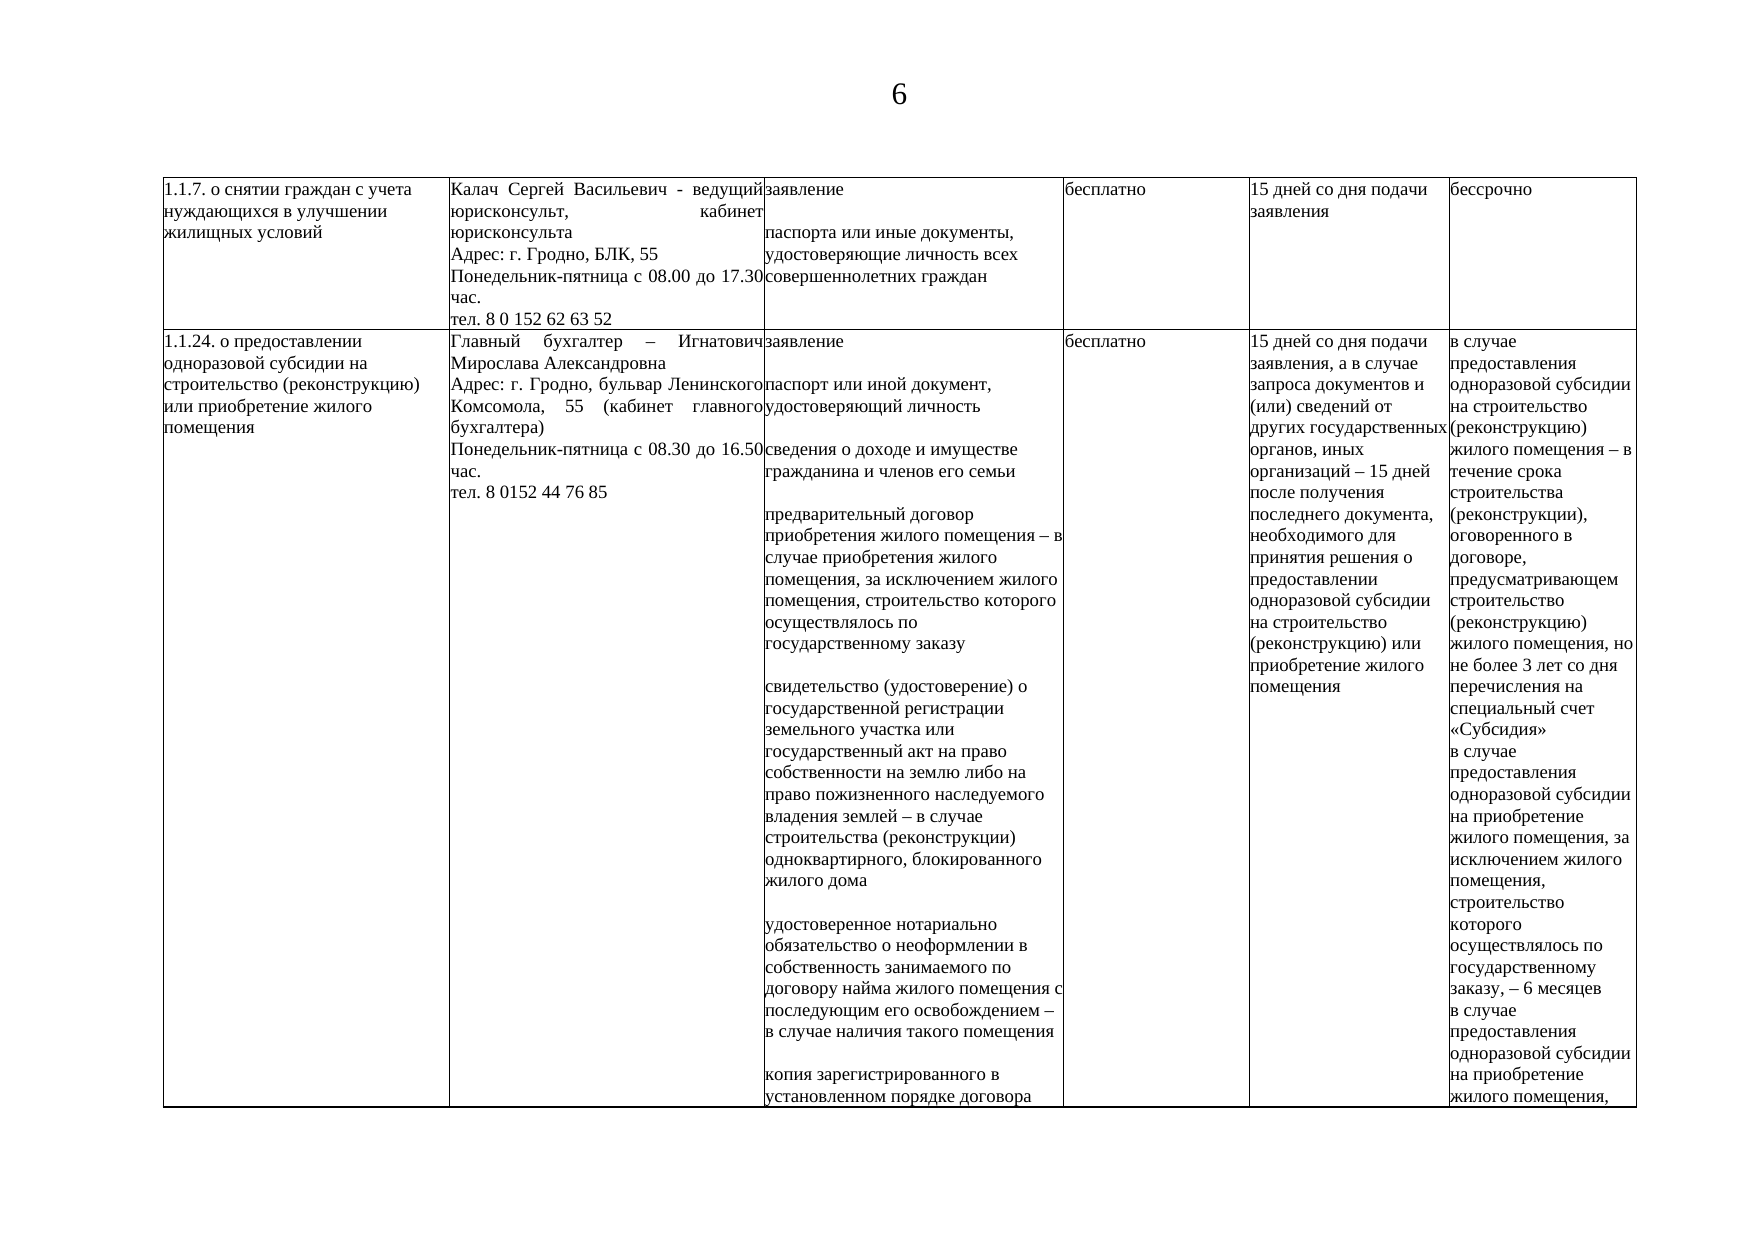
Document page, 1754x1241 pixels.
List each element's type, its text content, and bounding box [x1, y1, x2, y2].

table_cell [450, 330, 764, 1106]
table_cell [765, 330, 1063, 1106]
table_header 15 дней со дня подачи заявления [1250, 178, 1449, 329]
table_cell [164, 330, 449, 1106]
table_header 1.1.7. о снятии граждан с учета нуждающихся в улучшении жилищных условий [164, 178, 449, 329]
table_header заявление паспорта или иные документы, удостоверяющие личность всех совершеннолетних граждан [765, 178, 1063, 329]
table_header Калач Сергей Васильевич - ведущий юрисконсульт, кабинет юрисконсульта Адрес: г. Гродно, БЛК, 55 Понедельник-пятница с 08.00 до 17.30 час. тел. 8 0 152 62 63 52 [450, 178, 764, 329]
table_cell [1250, 330, 1449, 1106]
table_header бессрочно [1450, 178, 1636, 329]
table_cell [1450, 330, 1636, 1106]
table_cell бесплатно [1064, 330, 1249, 1106]
table_header бесплатно [1064, 178, 1249, 329]
